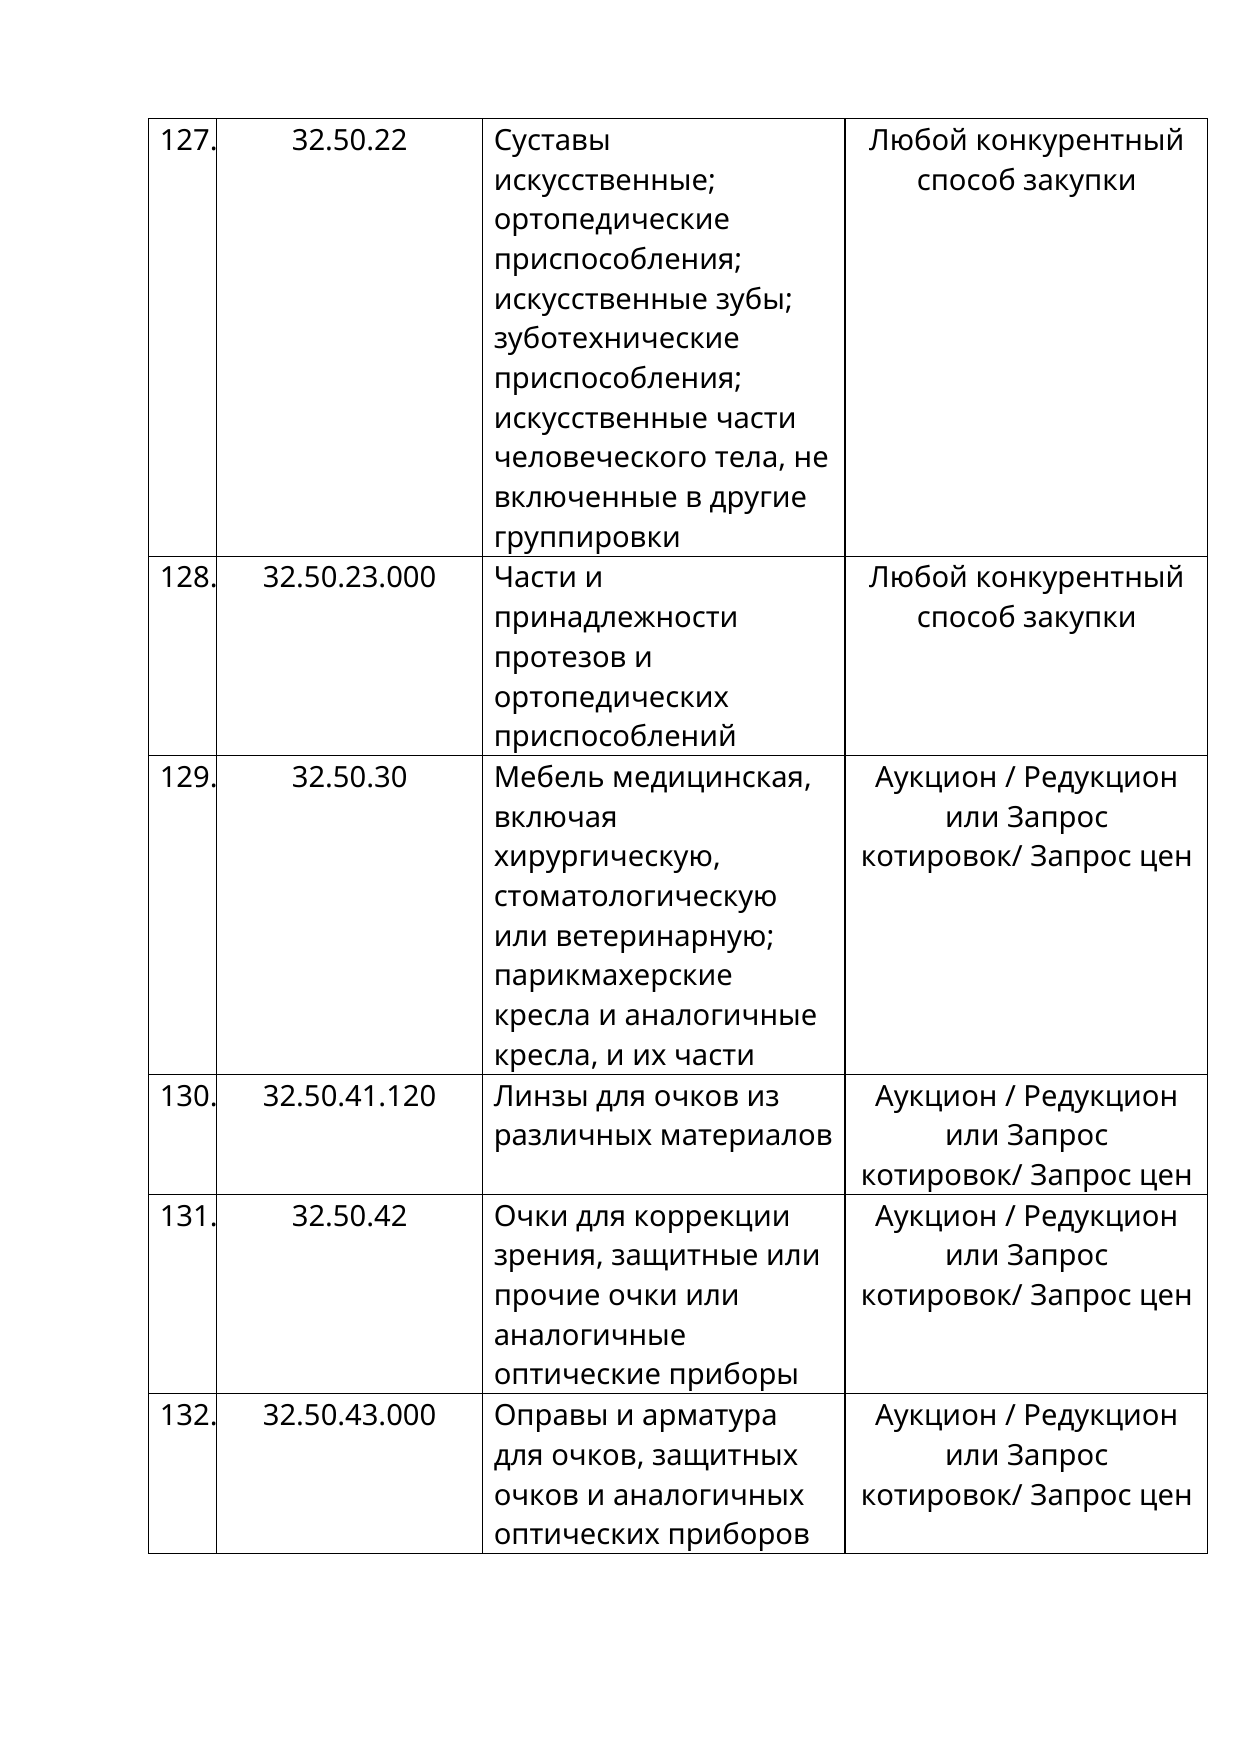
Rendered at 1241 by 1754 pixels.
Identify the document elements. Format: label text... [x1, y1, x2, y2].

table_cell Аукцион / Редукцион или Запрос котировок/ Запрос цен [846, 1075, 1207, 1194]
table_cell [149, 1195, 216, 1393]
table_cell 32.50.41.120 [217, 1075, 482, 1194]
table_cell Любой конкурентный способ закупки [846, 119, 1207, 556]
table_cell Суставы искусственные; ортопедические приспособления; искусственные зубы; зуботехнические приспособления; искусственные части человеческого тела, не включенные в другие группировки [483, 119, 844, 556]
table_cell [149, 756, 216, 1074]
table_cell Оправы и арматура для очков, защитных очков и аналогичных оптических приборов [483, 1394, 844, 1553]
table_cell 32.50.22 [217, 119, 482, 556]
table_cell Части и принадлежности протезов и ортопедических приспособлений [483, 557, 844, 755]
table_cell Линзы для очков из различных материалов [483, 1075, 844, 1194]
table_cell 32.50.30 [217, 756, 482, 1074]
table_cell 32.50.43.000 [217, 1394, 482, 1553]
table_cell 32.50.42 [217, 1195, 482, 1393]
table_cell [149, 1394, 216, 1553]
table_cell Очки для коррекции зрения, защитные или прочие очки или аналогичные оптические приборы [483, 1195, 844, 1393]
table_cell Мебель медицинская, включая хирургическую, стоматологическую или ветеринарную; парикмахерские кресла и аналогичные кресла, и их части [483, 756, 844, 1074]
table_cell 32.50.23.000 [217, 557, 482, 755]
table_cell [846, 1394, 1207, 1553]
table_cell [149, 557, 216, 755]
table_cell Любой конкурентный способ закупки [846, 557, 1207, 755]
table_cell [846, 1195, 1207, 1393]
table_cell [149, 119, 216, 556]
table_cell [149, 1075, 216, 1194]
table_cell Аукцион / Редукцион или Запрос котировок/ Запрос цен [846, 756, 1207, 1074]
